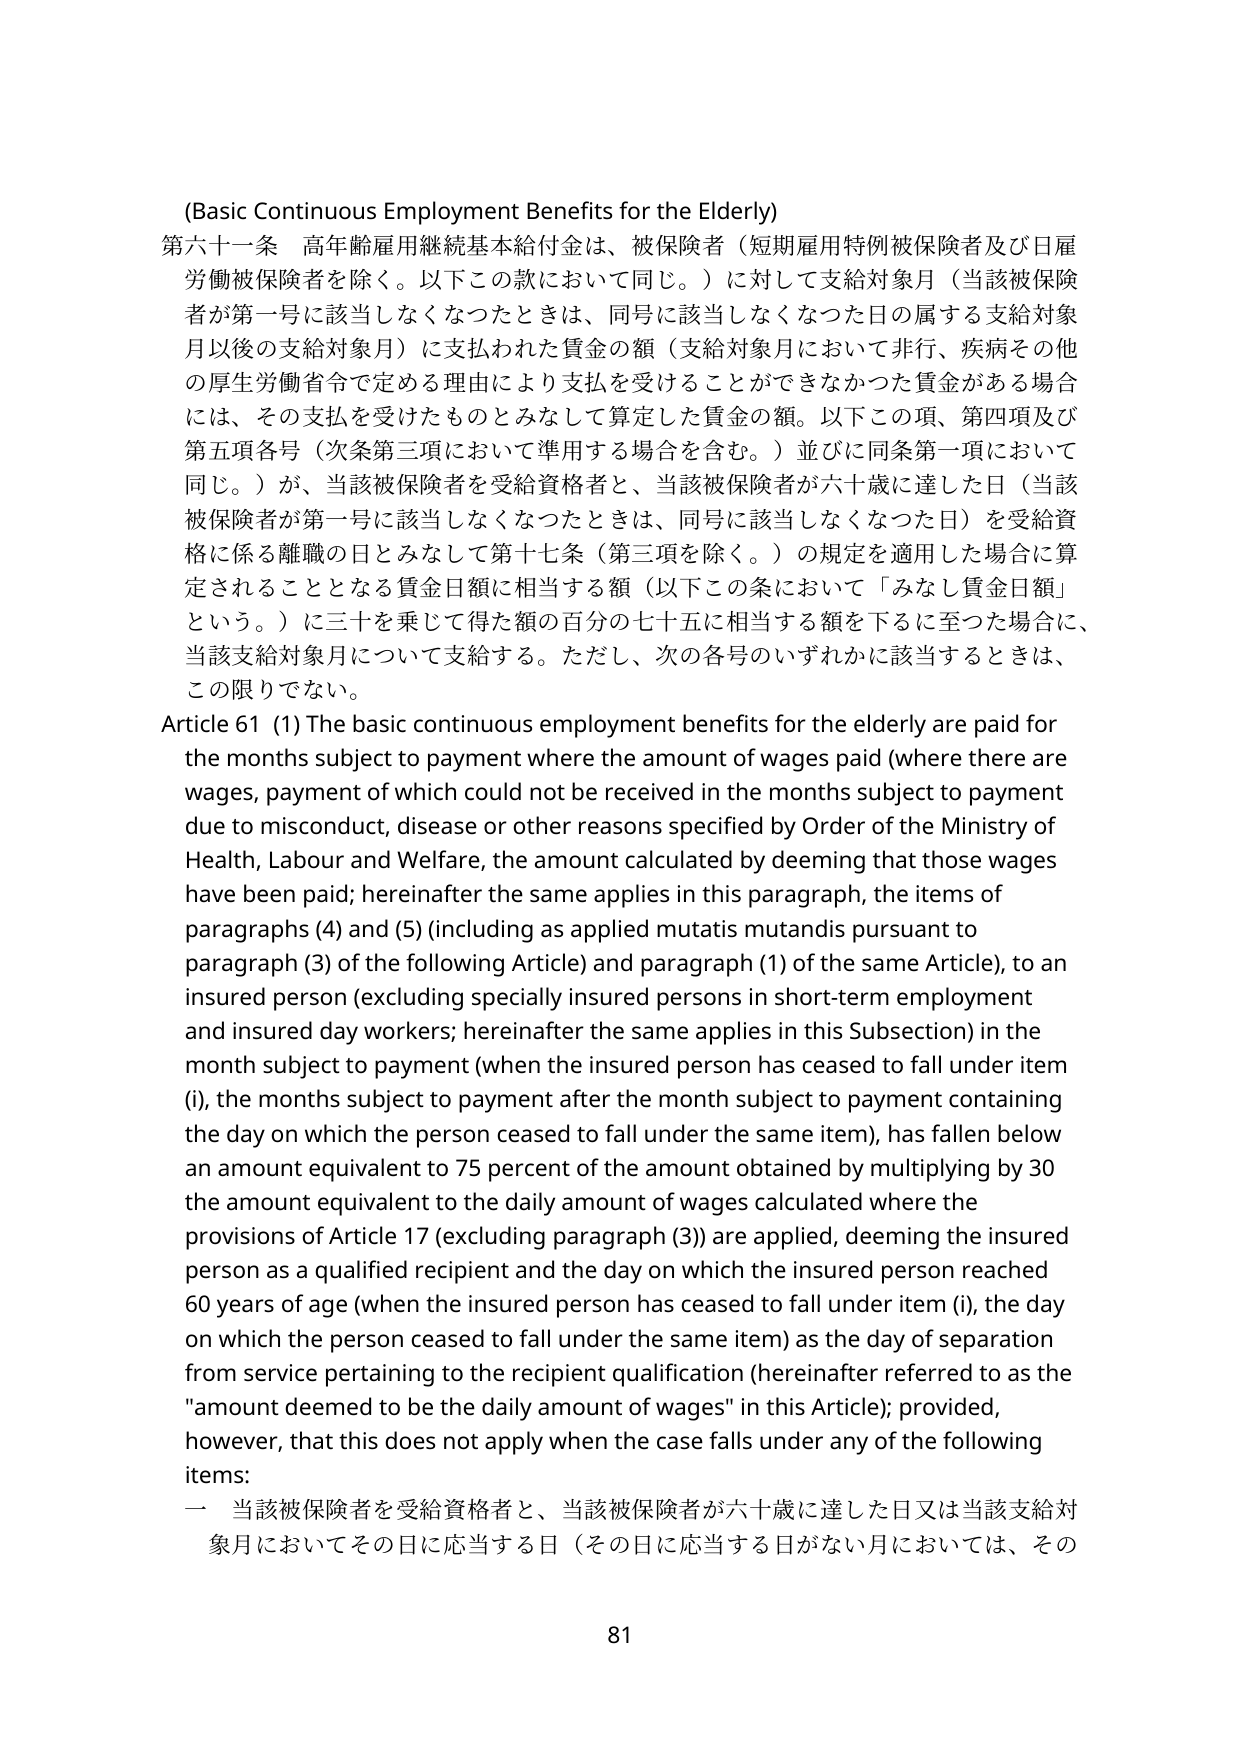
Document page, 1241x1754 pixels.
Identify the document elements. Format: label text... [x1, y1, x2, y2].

text 第六十一条 高年齢雇用継続基本給付金は、被保険者（短期雇用特例被保険者及び日雇労働被保険者を除く。以下この款において同じ。）に対して支給対象月（当該被保険者が第一号に該当しなくなつたときは、同号に該当しなくなつた日の属する支給対象月以後の支給対象月）に支払われた賃金の額（支給対象月において非行、疾病その他の厚生労働省令で定める理由により支払を受けることができなかつた賃金がある場合には、その支払を受けたものとみなして算定した賃金の額。以下この項、第四項及び第五項各号（次条第三項において準用する場合を含む。）並びに同条第一項において同じ。）が、当該被保険者を受給資格者と、当該被保険者が六十歳に達した日（当該被保険者が第一号に該当しなくなつたときは、同号に該当しなくなつた日）を受給資格に係る離職の日とみなして第十七条（第三項を除く。）の規定を適用した場合に算定されることとなる賃金日額に相当する額（以下この条において「みなし賃金日額」という。）に三十を乗じて得た額の百分の七十五に相当する額を下るに至つた場合に、当該支給対象月について支給する。ただし、次の各号のいずれかに該当するときは、この限りでない。 [161, 228, 1079, 706]
text (Basic Continuous Employment Benefits for the Elderly) [184, 194, 1079, 228]
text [184, 1492, 1079, 1560]
text Article 61 (1) The basic continuous employment benefits for the elderly are paid for the months subject to payment where the amount of wages paid (where there are wages, payment of which could not be received in the months subject to payment due to misconduct, disease or other reasons specified by Order of the Ministry of Health, Labour and Welfare, the amount calculated by deeming that those wages have been paid; hereinafter the same applies in this paragraph, the items of paragraphs (4) and (5) (including as applied mutatis mutandis pursuant to paragraph (3) of the following Article) and paragraph (1) of the same Article), to an insured person (excluding specially insured persons in short-term employment and insured day workers; hereinafter the same applies in this Subsection) in the month subject to payment (when the insured person has ceased to fall under item (i), the months subject to payment after the month subject to payment containing the day on which the person ceased to fall under the same item), has fallen below an amount equivalent to 75 percent of the amount obtained by multiplying by 30 the amount equivalent to the daily amount of wages calculated where the provisions of Article 17 (excluding paragraph (3)) are applied, deeming the insured person as a qualified recipient and the day on which the insured person reached 60 years of age (when the insured person has ceased to fall under item (i), the day on which the person ceased to fall under the same item) as the day of separation from service pertaining to the recipient qualification (hereinafter referred to as the "amount deemed to be the daily amount of wages" in this Article); provided, however, that this does not apply when the case falls under any of the following items: [161, 706, 1079, 1492]
